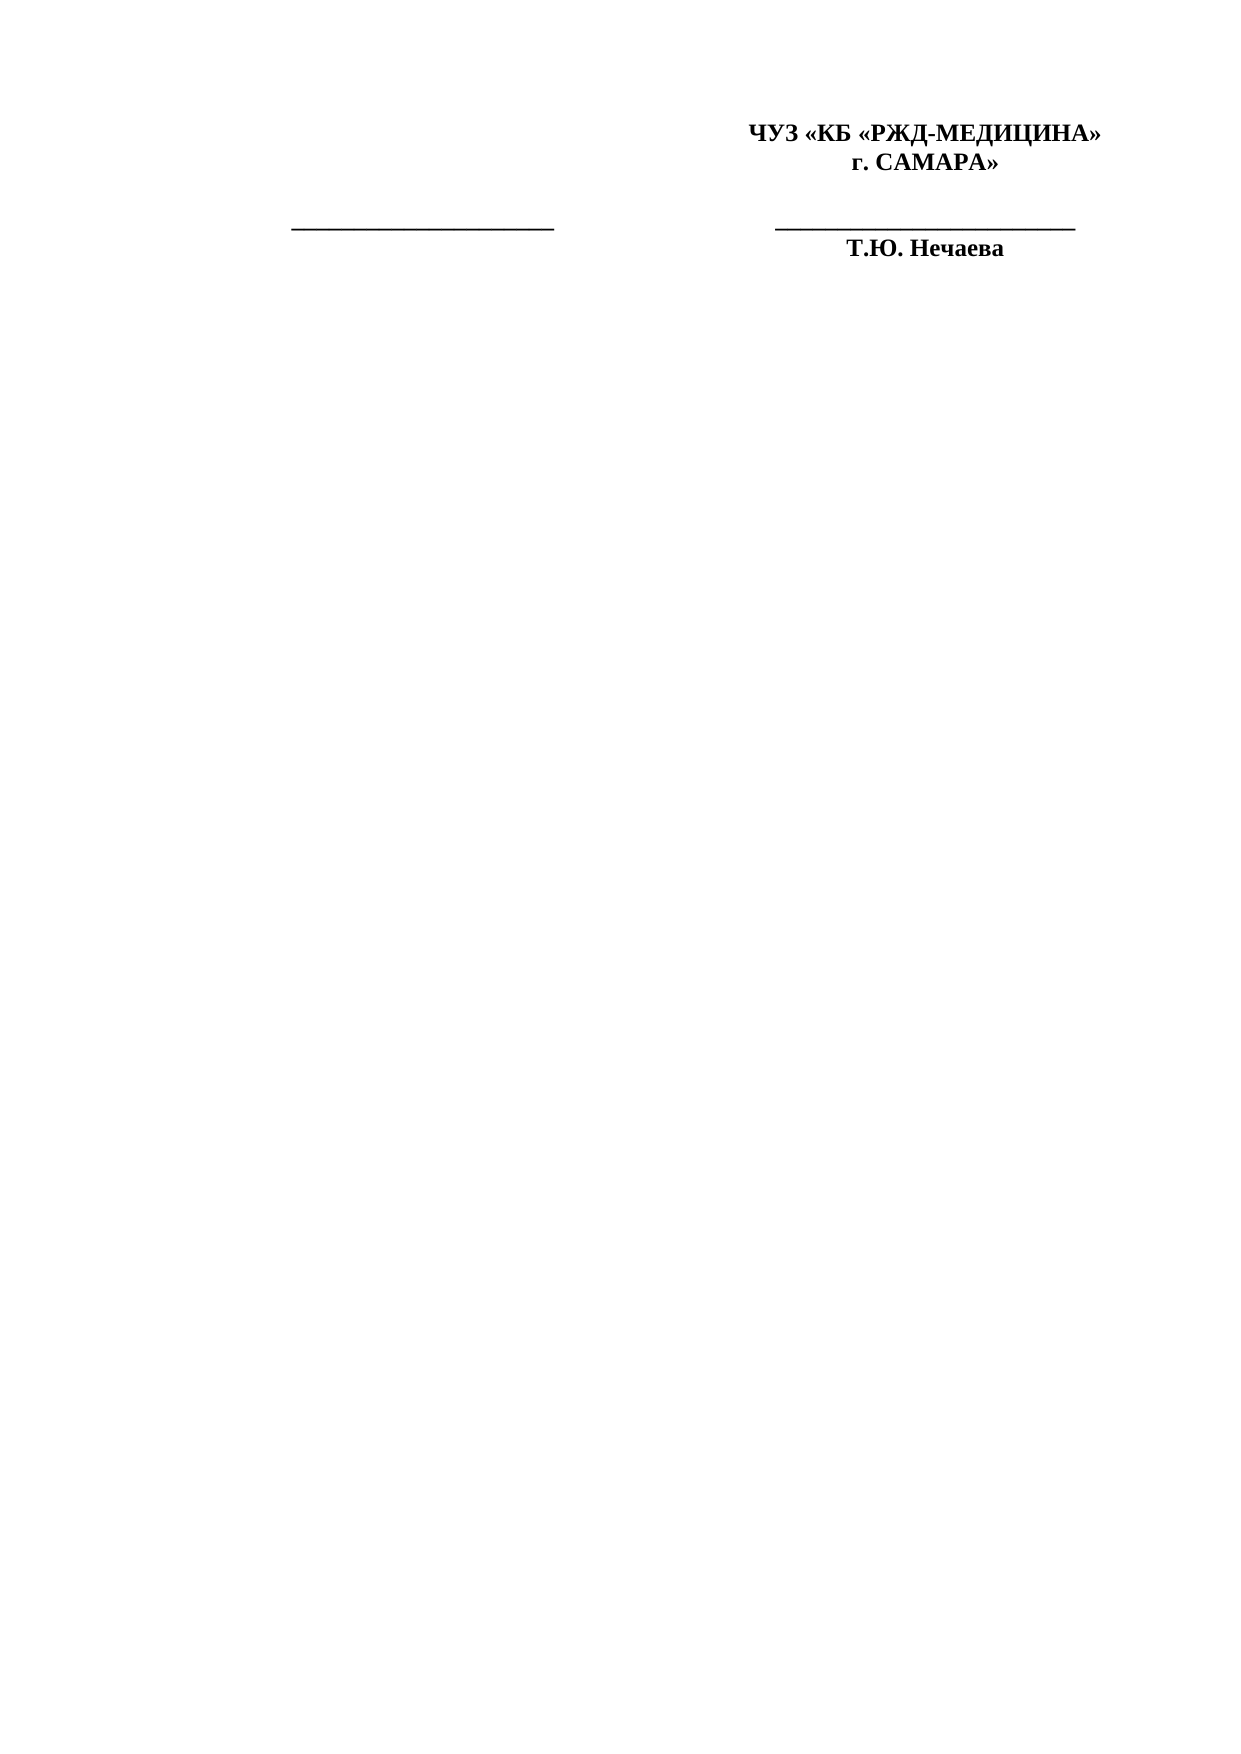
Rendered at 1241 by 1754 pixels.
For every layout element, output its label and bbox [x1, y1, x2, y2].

table_header [694, 118, 1156, 262]
table_header [151, 118, 694, 262]
